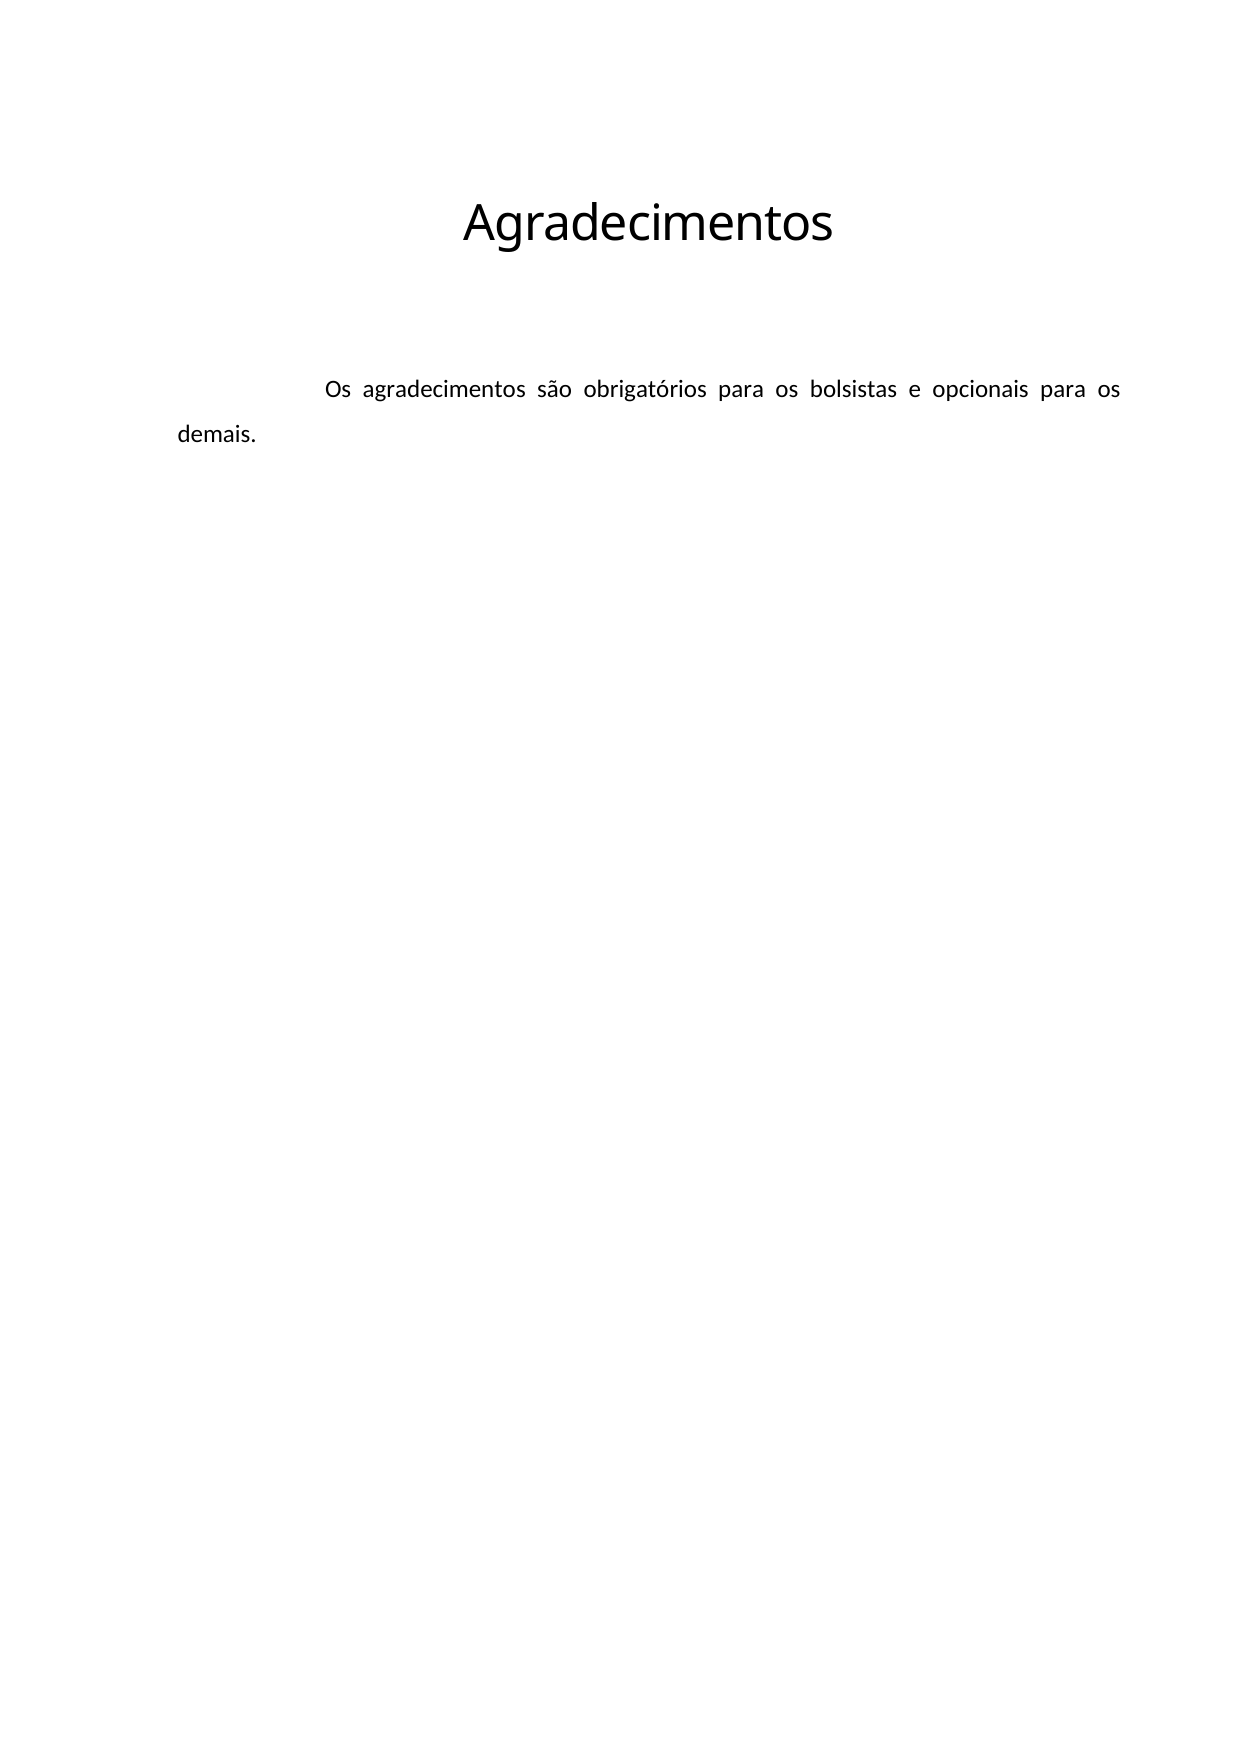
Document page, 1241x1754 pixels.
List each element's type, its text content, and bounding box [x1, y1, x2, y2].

title Agradecimentos [177, 187, 1122, 255]
text Os agradecimentos são obrigatórios para os bolsistas e opcionais para os demais. [177, 373, 1122, 449]
